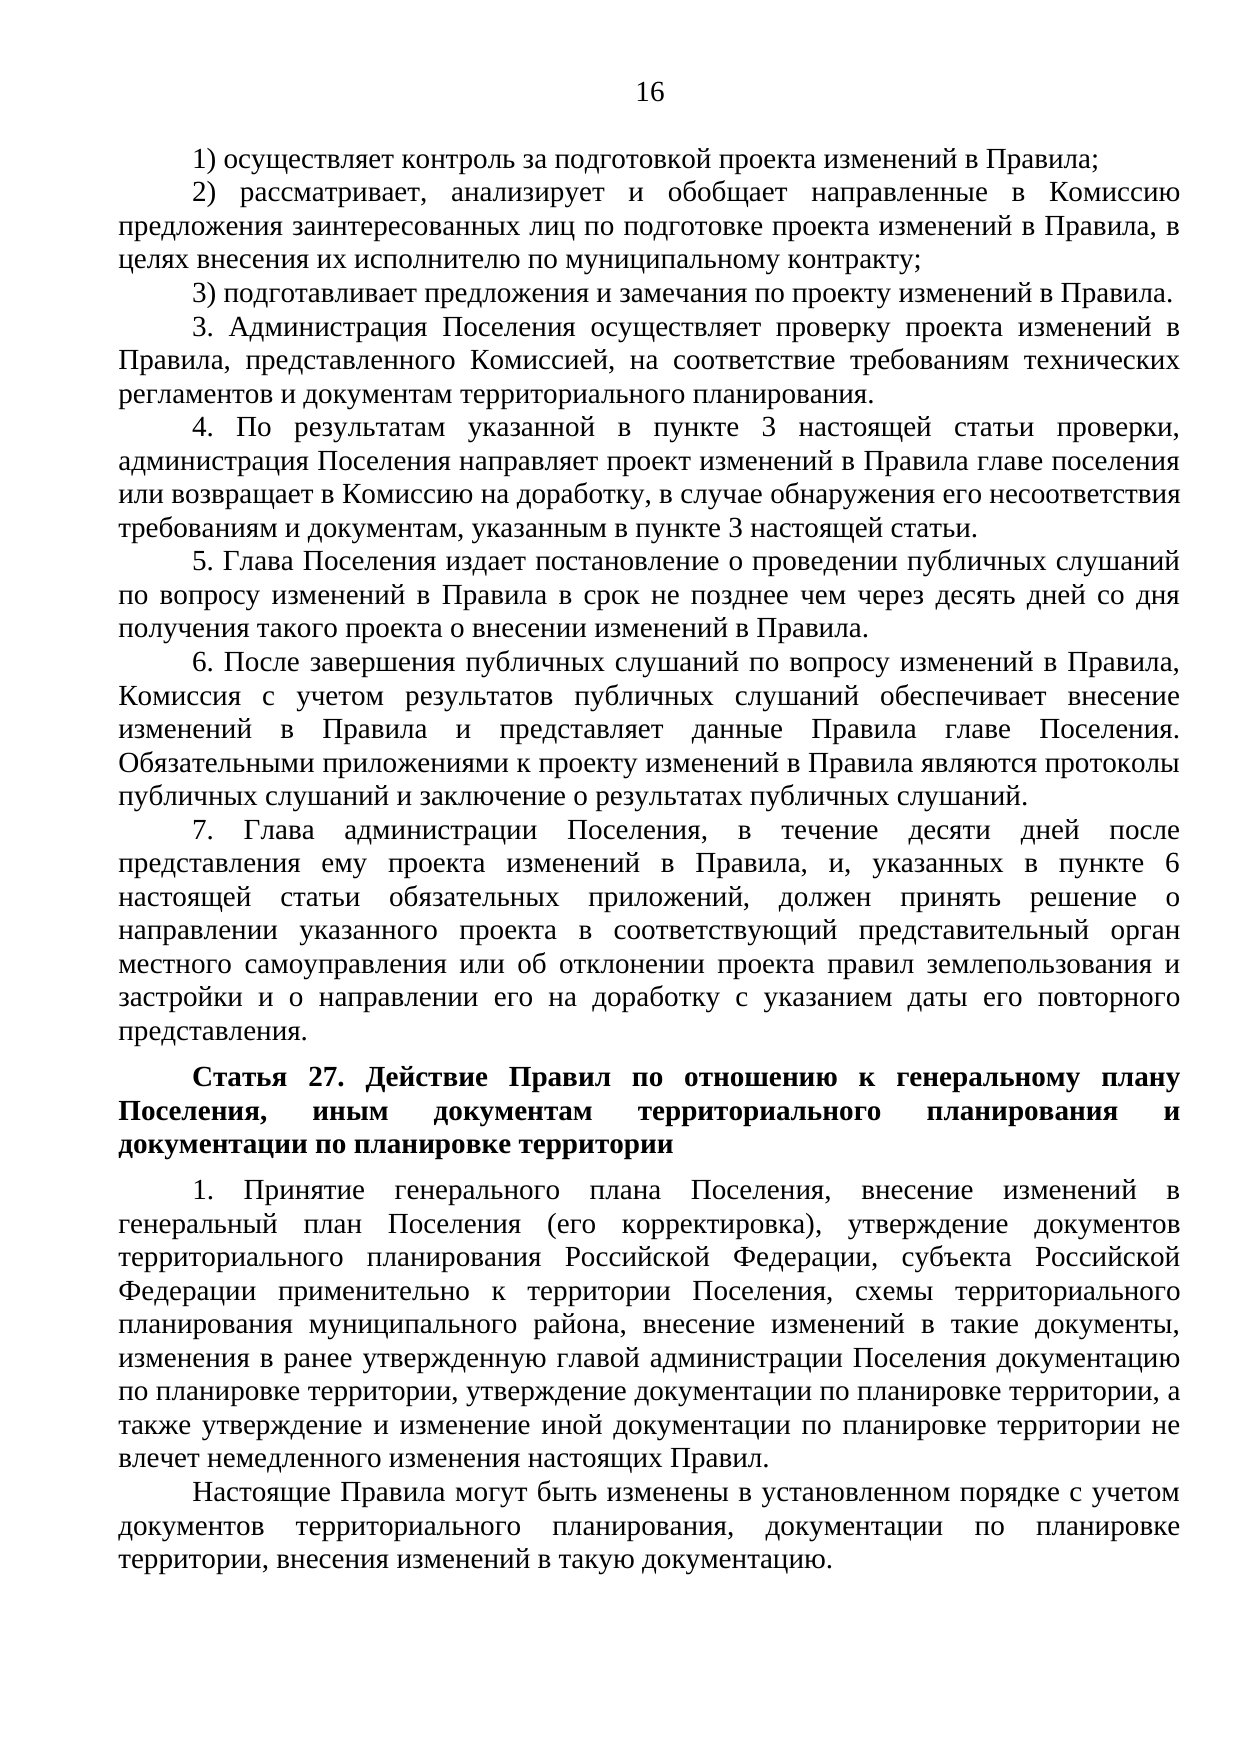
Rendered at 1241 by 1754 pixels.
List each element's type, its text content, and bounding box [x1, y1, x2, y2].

text 2) рассматривает, анализирует и обобщает направленные в Комиссию предложения заинтересованных лиц по подготовке проекта изменений в Правила, в целях внесения их исполнителю по муниципальному контракту; [118, 174, 1181, 275]
text 1. Принятие генерального плана Поселения, внесение изменений в генеральный план Поселения (его корректировка), утверждение документов территориального планирования Российской Федерации, субъекта Российской Федерации применительно к территории Поселения, схемы территориального планирования муниципального района, внесение изменений в такие документы, изменения в ранее утвержденную главой администрации Поселения документацию по планировке территории, утверждение документации по планировке территории, а также утверждение и изменение иной документации по планировке территории не влечет немедленного изменения настоящих Правил. [118, 1172, 1181, 1474]
subtitle Статья 27. Действие Правил по отношению к генеральному плану Поселения, иным документам территориального планирования и документации по планировке территории [118, 1059, 1181, 1160]
text Настоящие Правила могут быть изменены в установленном порядке с учетом документов территориального планирования, документации по планировке территории, внесения изменений в такую документацию. [118, 1474, 1181, 1575]
text 5. Глава Поселения издает постановление о проведении публичных слушаний по вопросу изменений в Правила в срок не позднее чем через десять дней со дня получения такого проекта о внесении изменений в Правила. [118, 543, 1181, 644]
text 1) осуществляет контроль за подготовкой проекта изменений в Правила; [118, 141, 1181, 174]
text 7. Глава администрации Поселения, в течение десяти дней после представления ему проекта изменений в Правила, и, указанных в пункте 6 настоящей статьи обязательных приложений, должен принять решение о направлении указанного проекта в соответствующий представительный орган местного самоуправления или об отклонении проекта правил землепользования и застройки и о направлении его на доработку с указанием даты его повторного представления. [118, 812, 1181, 1047]
text 6. После завершения публичных слушаний по вопросу изменений в Правила, Комиссия с учетом результатов публичных слушаний обеспечивает внесение изменений в Правила и представляет данные Правила главе Поселения. Обязательными приложениями к проекту изменений в Правила являются протоколы публичных слушаний и заключение о результатах публичных слушаний. [118, 644, 1181, 812]
text 3. Администрация Поселения осуществляет проверку проекта изменений в Правила, представленного Комиссией, на соответствие требованиям технических регламентов и документам территориального планирования. [118, 309, 1181, 409]
text 4. По результатам указанной в пункте 3 настоящей статьи проверки, администрация Поселения направляет проект изменений в Правила главе поселения или возвращает в Комиссию на доработку, в случае обнаружения его несоответствия требованиям и документам, указанным в пункте 3 настоящей статьи. [118, 409, 1181, 543]
text 3) подготавливает предложения и замечания по проекту изменений в Правила. [118, 275, 1181, 309]
